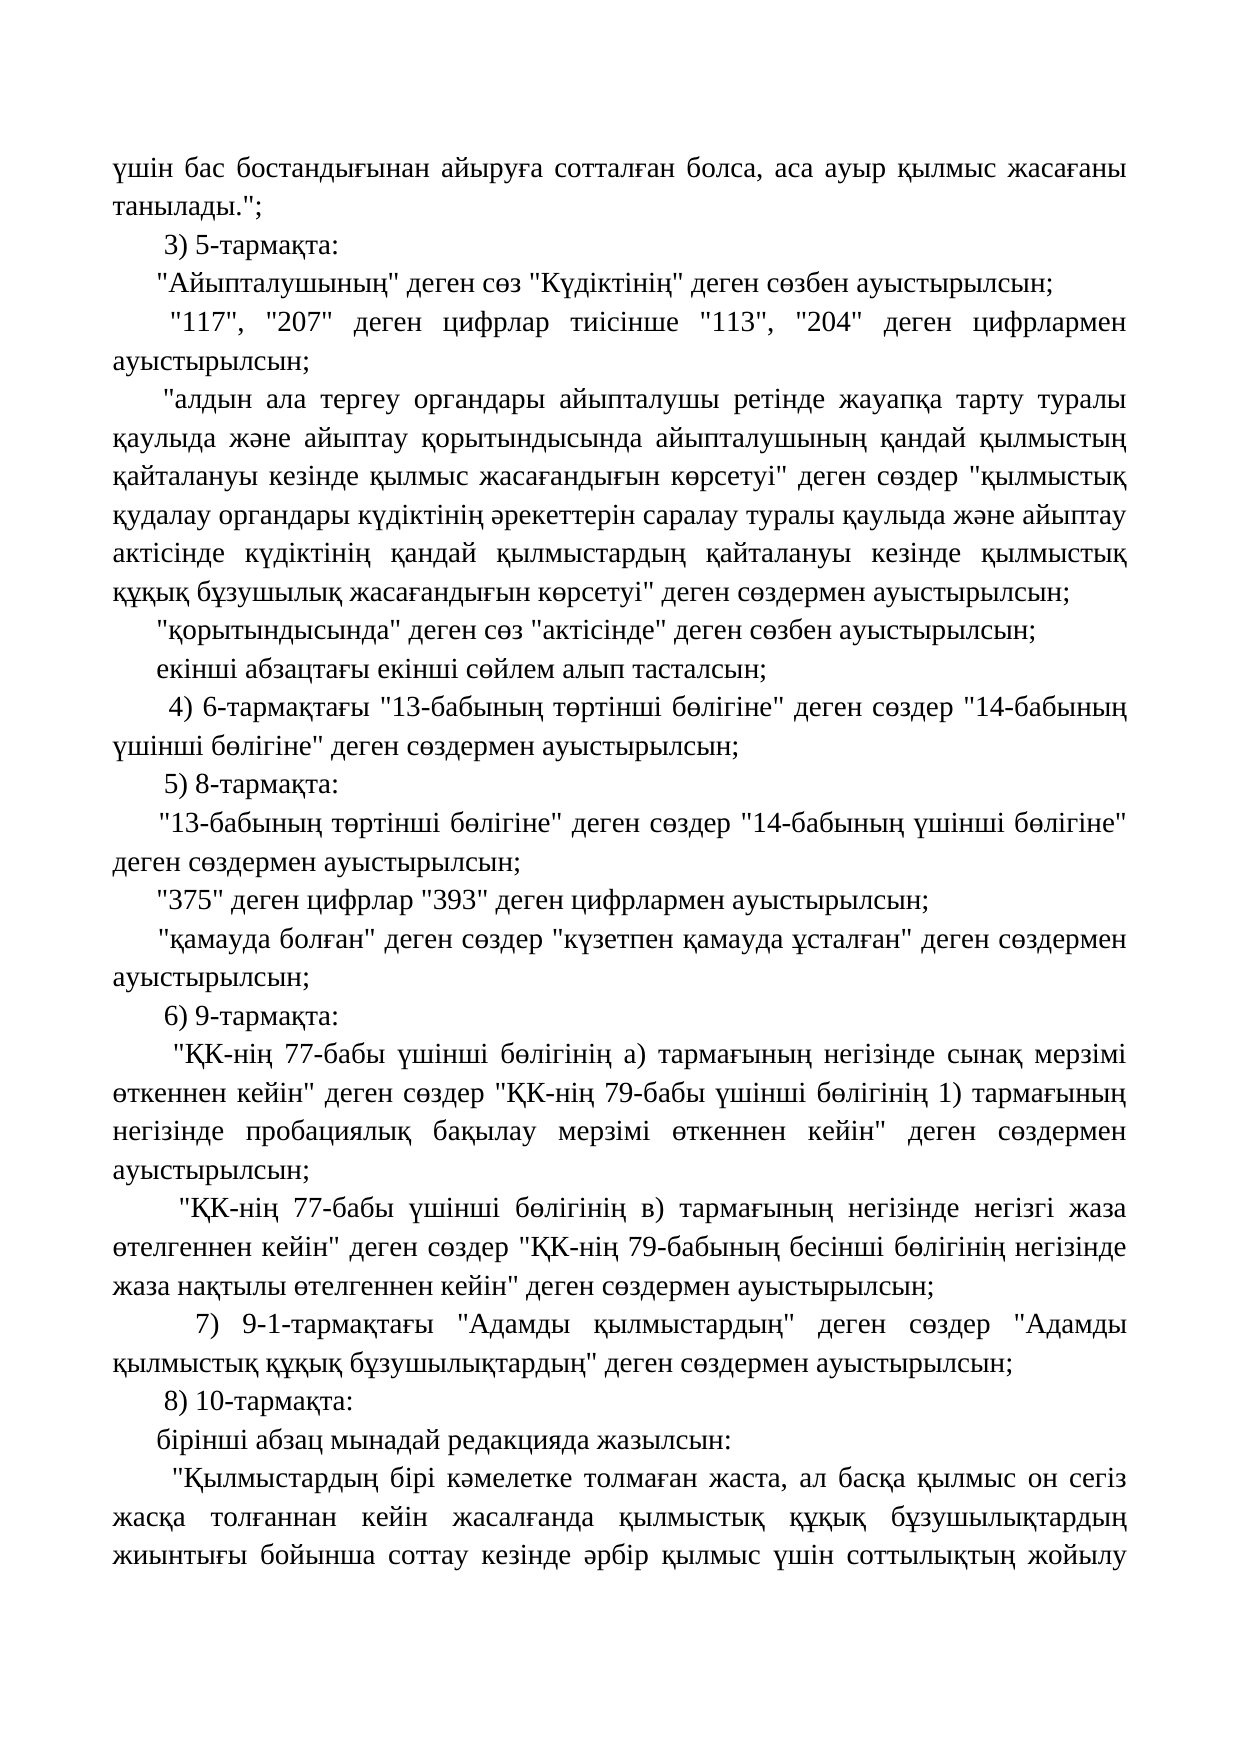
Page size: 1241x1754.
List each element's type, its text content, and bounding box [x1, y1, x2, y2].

text 3) 5-тармақта: [112, 227, 1128, 261]
text "ҚК-нің 77-бабы үшінші бөлігінің в) тармағының негізінде негізгі жаза өтелгеннен кейін" деген сөздер "ҚК-нің 79-бабының бесінші бөлігінің негізінде жаза нақтылы өтелгеннен кейін" деген сөздермен ауыстырылсын; [112, 1191, 1128, 1301]
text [112, 150, 1128, 222]
text "қорытындысында" деген сөз "актісінде" деген сөзбен ауыстырылсын; [112, 612, 1128, 646]
text 5) 8-тармақта: [112, 767, 1128, 800]
text бірінші абзац мынадай редакцияда жазылсын: [112, 1422, 1128, 1455]
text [112, 1460, 1128, 1571]
text 4) 6-тармақтағы "13-бабының төртінші бөлігіне" деген сөздер "14-бабының үшінші бөлігіне" деген сөздермен ауыстырылсын; [112, 689, 1128, 762]
text "375" деген цифрлар "393" деген цифрлармен ауыстырылсын; [112, 882, 1128, 916]
text 8) 10-тармақта: [112, 1383, 1128, 1417]
text "ҚК-нің 77-бабы үшінші бөлігінің а) тармағының негізінде сынақ мерзімі өткеннен кейін" деген сөздер "ҚК-нің 79-бабы үшінші бөлігінің 1) тармағының негізінде пробациялық бақылау мерзімі өткеннен кейін" деген сөздермен ауыстырылсын; [112, 1036, 1128, 1186]
text екінші абзацтағы екінші сөйлем алып тасталсын; [112, 651, 1128, 684]
text "117", "207" деген цифрлар тиісінше "113", "204" деген цифрлармен ауыстырылсын; [112, 304, 1128, 376]
text "қамауда болған" деген сөздер "күзетпен қамауда ұсталған" деген сөздермен ауыстырылсын; [112, 921, 1128, 993]
text "13-бабының төртінші бөлігіне" деген сөздер "14-бабының үшінші бөлігіне" деген сөздермен ауыстырылсын; [112, 805, 1128, 877]
text 6) 9-тармақта: [112, 998, 1128, 1031]
text "Айыпталушының" деген сөз "Күдіктінің" деген сөзбен ауыстырылсын; [112, 266, 1128, 299]
text 7) 9-1-тармақтағы "Адамды қылмыстардың" деген сөздер "Адамды қылмыстық құқық бұзушылықтардың" деген сөздермен ауыстырылсын; [112, 1306, 1128, 1378]
text "алдын ала тергеу органдары айыпталушы ретінде жауапқа тарту туралы қаулыда және айыптау қорытындысында айыпталушының қандай қылмыстың қайталануы кезінде қылмыс жасағандығын көрсетуі" деген сөздер "қылмыстық қудалау органдары күдіктінің әрекеттерін саралау туралы қаулыда және айыптау актісінде күдіктінің қандай қылмыстардың қайталануы кезінде қылмыстық құқық бұзушылық жасағандығын көрсетуі" деген сөздермен ауыстырылсын; [112, 381, 1128, 607]
